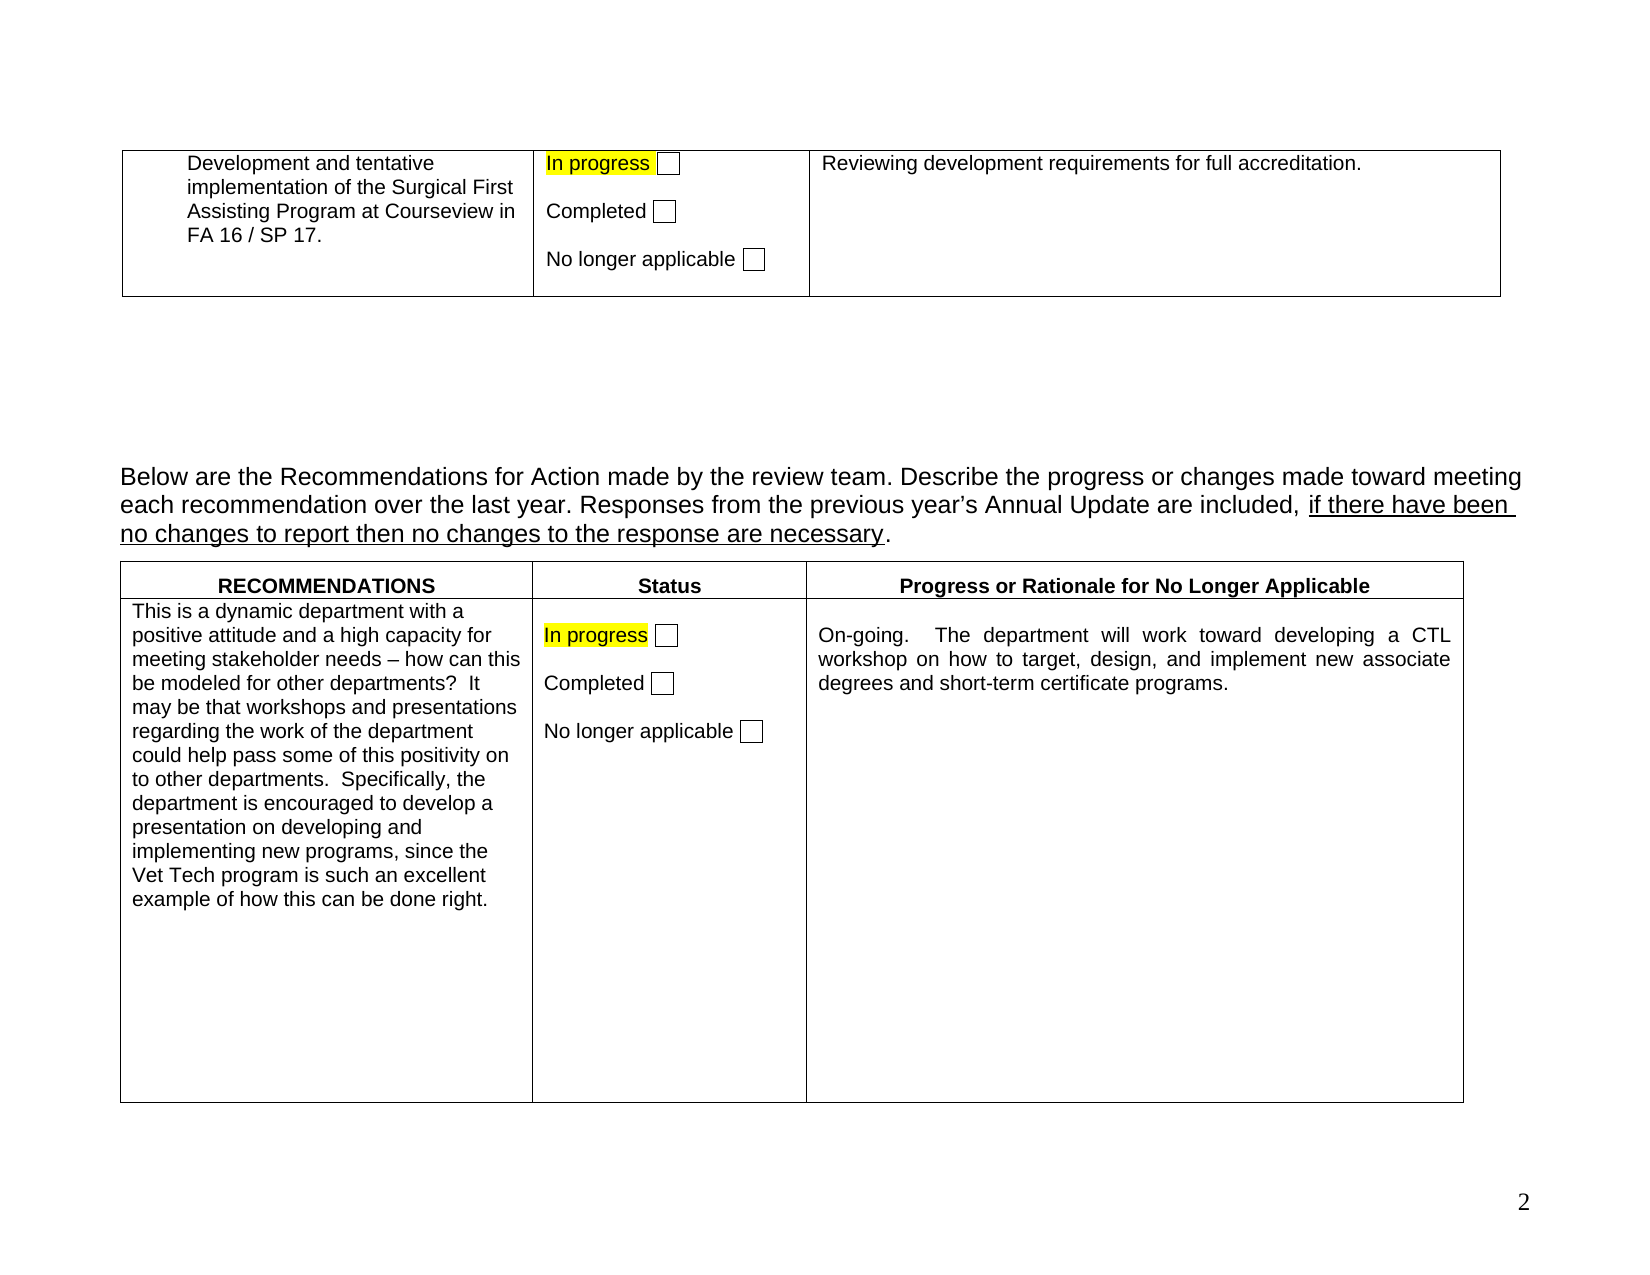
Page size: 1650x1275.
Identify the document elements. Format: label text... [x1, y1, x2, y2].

text Below are the Recommendations for Action made by the review team. Describe the progress or changes made toward meeting each recommendation over the last year. Responses from the previous year’s Annual Update are included, if there have been no changes to report then no changes to the response are necessary. [120, 462, 1530, 548]
table_cell This is a dynamic department with a positive attitude and a high capacity for meeting stakeholder needs – how can this be modeled for other departments? It may be that workshops and presentations regarding the work of the department could help pass some of this positivity on to other departments. Specifically, the department is encouraged to develop a presentation on developing and implementing new programs, since the Vet Tech program is such an excellent example of how this can be done right. [121, 599, 532, 1102]
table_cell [533, 599, 806, 1102]
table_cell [534, 151, 809, 296]
table_header RECOMMENDATIONS [121, 562, 532, 598]
table_header Status [533, 562, 806, 598]
table_cell On-going. The department will work toward developing a CTL workshop on how to target, design, and implement new associate degrees and short-term certificate programs. [807, 599, 1463, 1102]
table_cell Development and tentative implementation of the Surgical First Assisting Program at Courseview in FA 16 / SP 17. [123, 151, 533, 296]
table_header Progress or Rationale for No Longer Applicable [807, 562, 1463, 598]
table_cell Reviewing development requirements for full accreditation. [810, 151, 1500, 296]
